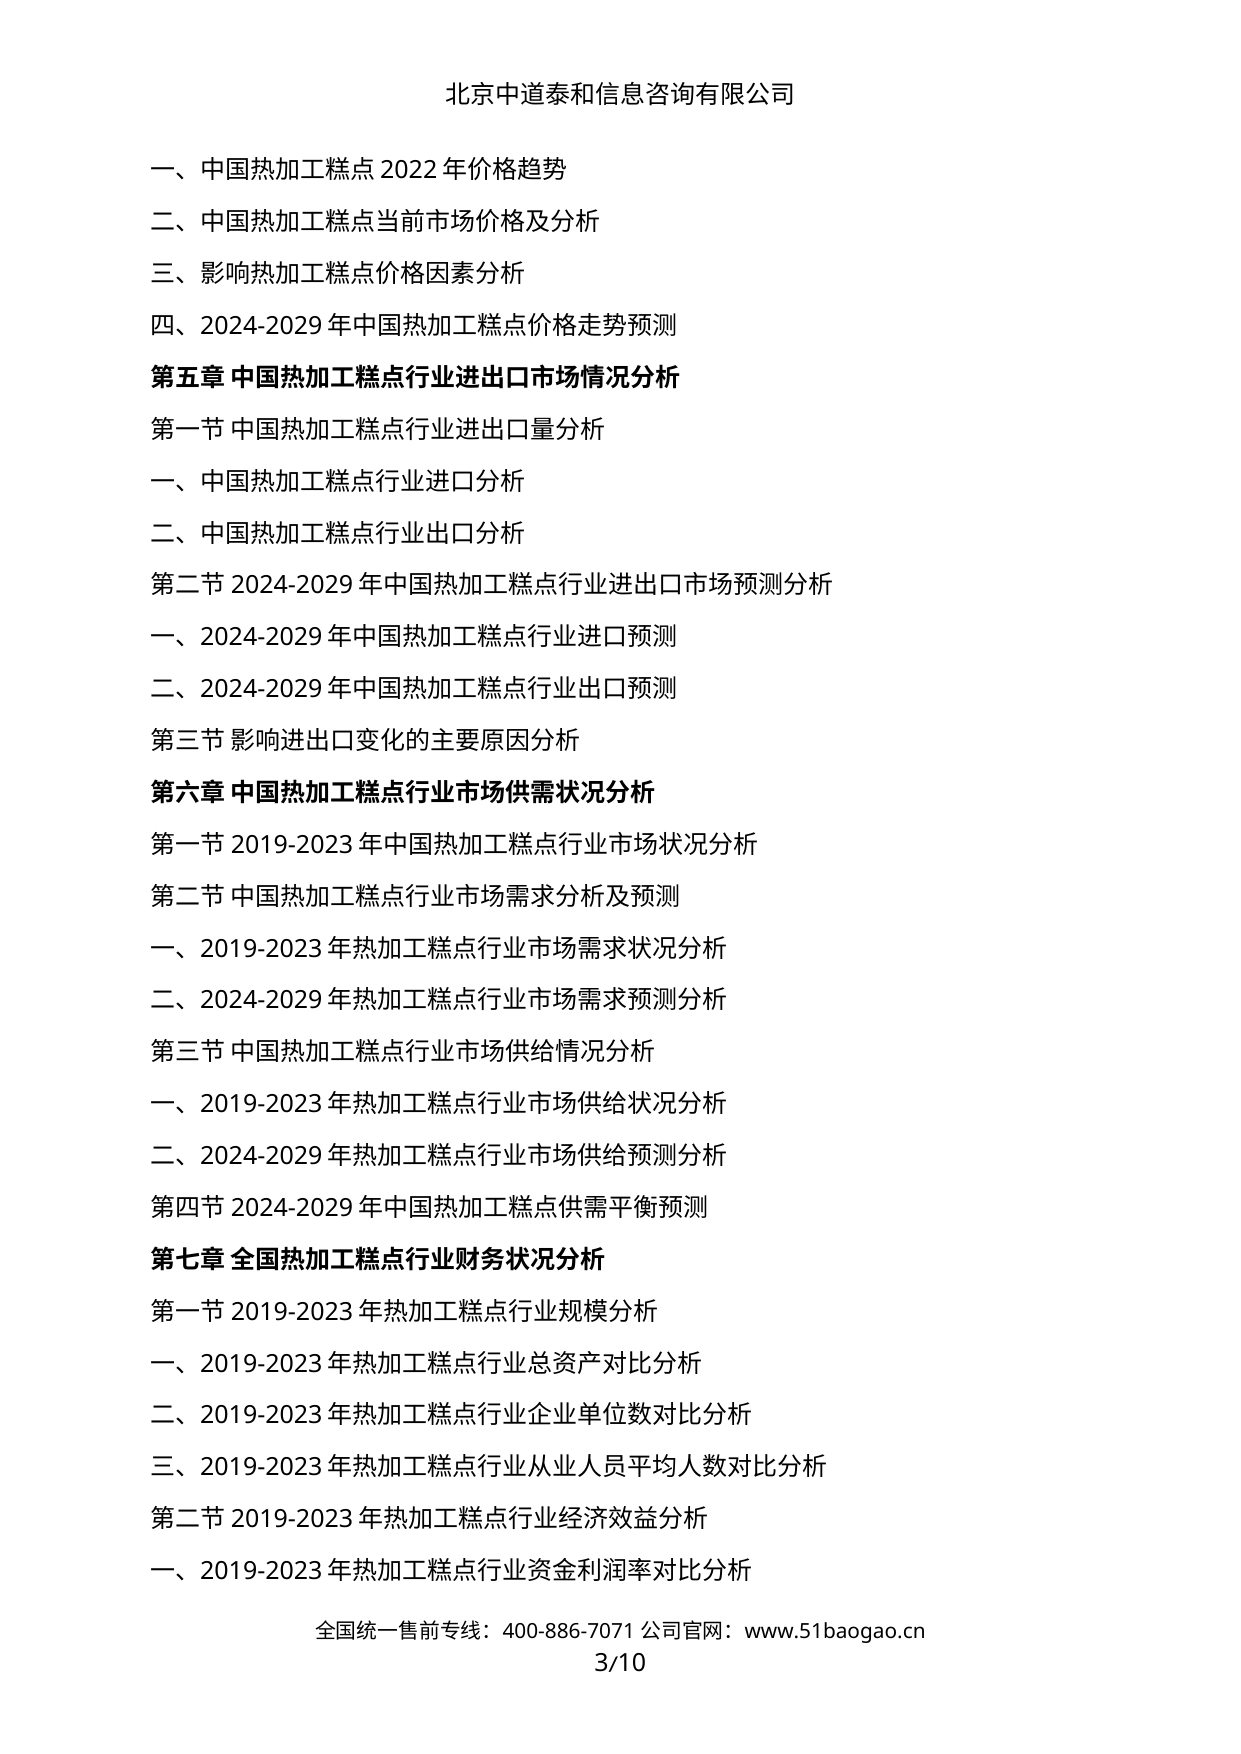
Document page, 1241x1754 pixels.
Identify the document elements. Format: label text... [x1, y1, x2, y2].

text 第三节 中国热加工糕点行业市场供给情况分析 [150, 1032, 1090, 1068]
text 第四节 2024-2029年中国热加工糕点供需平衡预测 [150, 1187, 1090, 1224]
text 一、2019-2023年热加工糕点行业市场供给状况分析 [150, 1084, 1090, 1120]
text 第一节 中国热加工糕点行业进出口量分析 [150, 409, 1090, 446]
text 二、2024-2029年中国热加工糕点行业出口预测 [150, 669, 1090, 705]
text 一、2019-2023年热加工糕点行业资金利润率对比分析 [150, 1551, 1090, 1587]
text 第六章 中国热加工糕点行业市场供需状况分析 [150, 772, 1090, 809]
text 第二节 2019-2023年热加工糕点行业经济效益分析 [150, 1499, 1090, 1535]
text 第二节 中国热加工糕点行业市场需求分析及预测 [150, 876, 1090, 912]
text 第五章 中国热加工糕点行业进出口市场情况分析 [150, 357, 1090, 394]
text 二、中国热加工糕点当前市场价格及分析 [150, 202, 1090, 238]
text 二、2019-2023年热加工糕点行业企业单位数对比分析 [150, 1395, 1090, 1431]
text 一、2024-2029年中国热加工糕点行业进口预测 [150, 617, 1090, 653]
text 三、2019-2023年热加工糕点行业从业人员平均人数对比分析 [150, 1447, 1090, 1483]
text 一、2019-2023年热加工糕点行业市场需求状况分析 [150, 928, 1090, 964]
text 第七章 全国热加工糕点行业财务状况分析 [150, 1239, 1090, 1276]
text 一、中国热加工糕点行业进口分析 [150, 461, 1090, 497]
text 第一节 2019-2023年热加工糕点行业规模分析 [150, 1291, 1090, 1327]
text 四、2024-2029年中国热加工糕点价格走势预测 [150, 306, 1090, 342]
text 二、2024-2029年热加工糕点行业市场供给预测分析 [150, 1136, 1090, 1172]
text 第二节 2024-2029年中国热加工糕点行业进出口市场预测分析 [150, 565, 1090, 601]
text 二、中国热加工糕点行业出口分析 [150, 513, 1090, 549]
text 二、2024-2029年热加工糕点行业市场需求预测分析 [150, 980, 1090, 1016]
text 一、中国热加工糕点2022年价格趋势 [150, 150, 1090, 186]
text 三、影响热加工糕点价格因素分析 [150, 254, 1090, 290]
text 第三节 影响进出口变化的主要原因分析 [150, 721, 1090, 757]
text 第一节 2019-2023年中国热加工糕点行业市场状况分析 [150, 824, 1090, 861]
text 一、2019-2023年热加工糕点行业总资产对比分析 [150, 1343, 1090, 1379]
